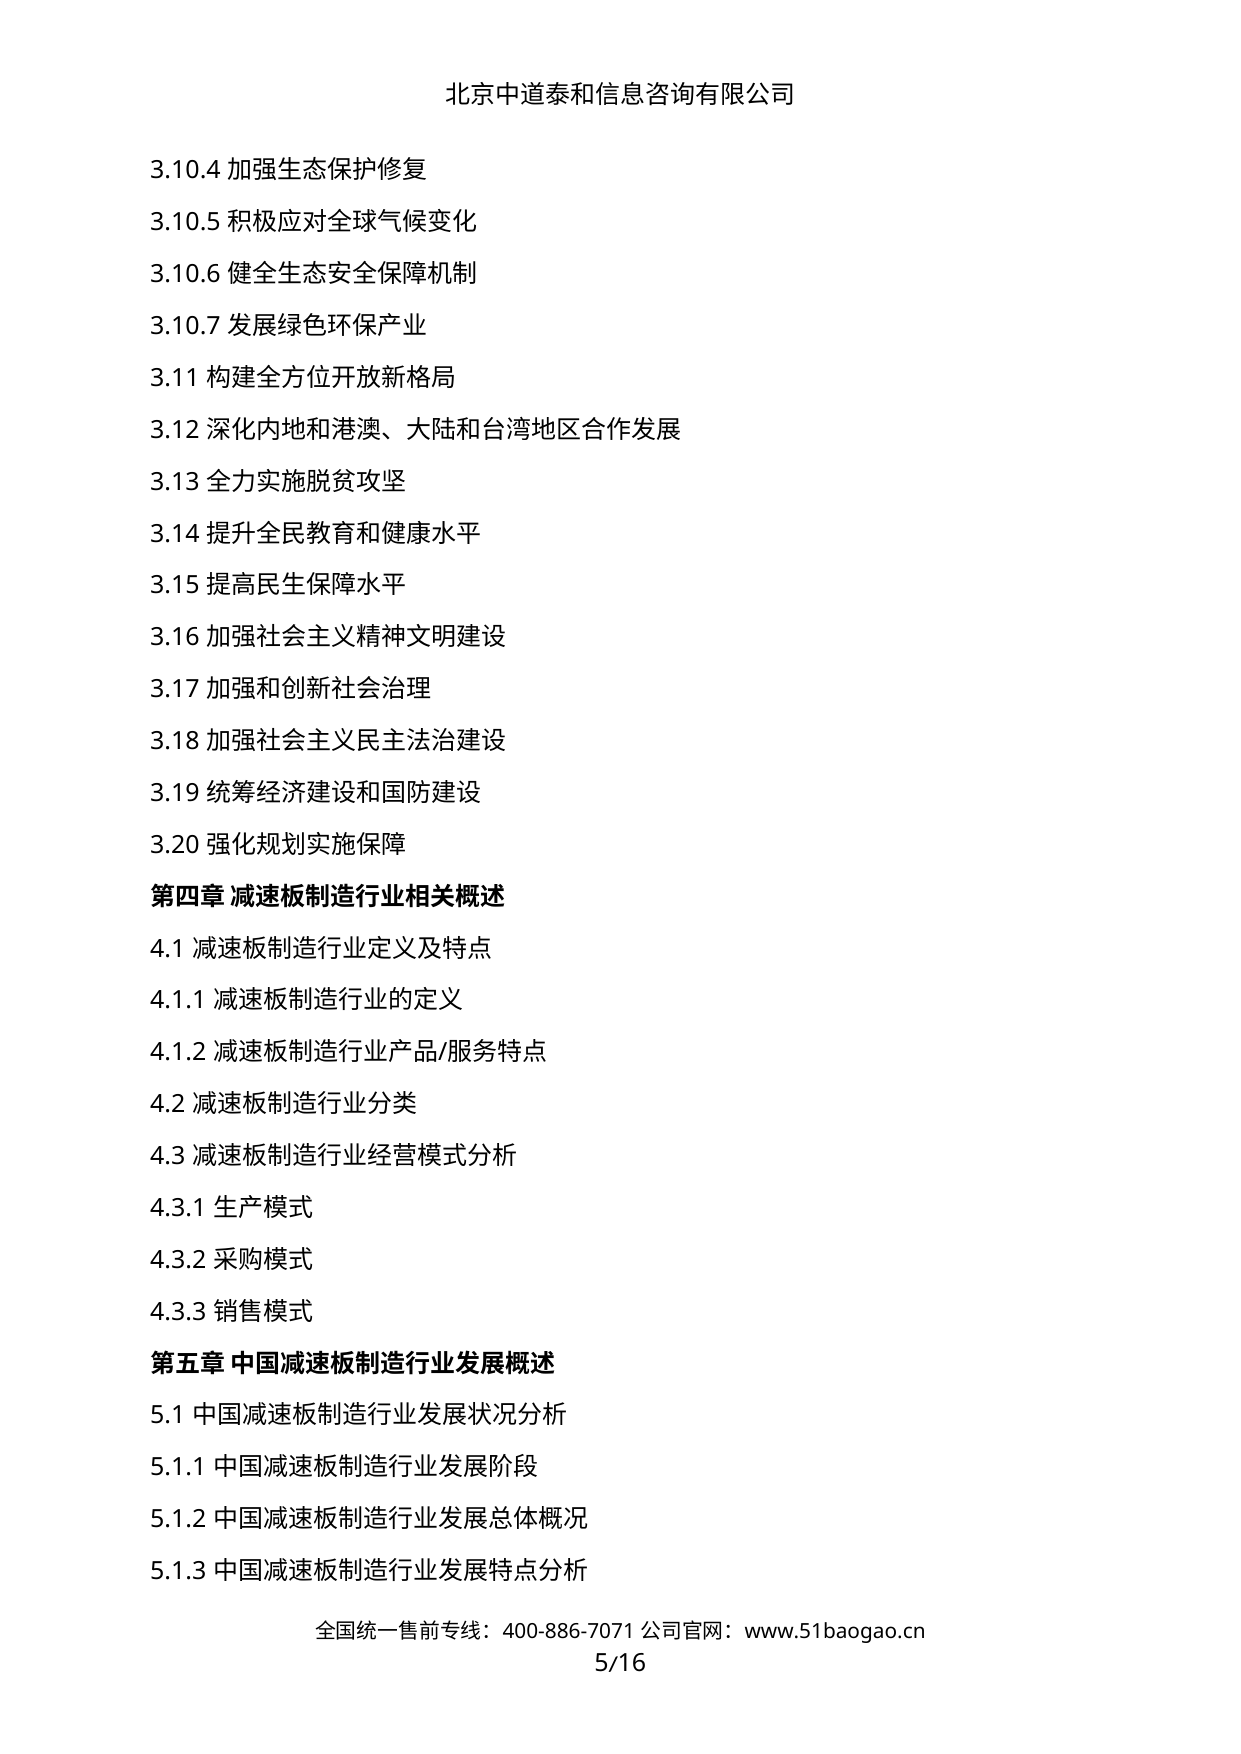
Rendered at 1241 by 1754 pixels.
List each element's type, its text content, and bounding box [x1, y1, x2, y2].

text 3.18 加强社会主义民主法治建设 [150, 721, 1090, 757]
text 4.3.3 销售模式 [150, 1291, 1090, 1327]
text 3.19 统筹经济建设和国防建设 [150, 772, 1090, 809]
text 第四章 减速板制造行业相关概述 [150, 876, 1090, 912]
text 3.14 提升全民教育和健康水平 [150, 513, 1090, 549]
text 3.13 全力实施脱贫攻坚 [150, 461, 1090, 497]
text 3.10.7 发展绿色环保产业 [150, 306, 1090, 342]
text 3.15 提高民生保障水平 [150, 565, 1090, 601]
text 4.3.1 生产模式 [150, 1187, 1090, 1224]
text 4.3.2 采购模式 [150, 1239, 1090, 1276]
text 5.1 中国减速板制造行业发展状况分析 [150, 1395, 1090, 1431]
text 4.3 减速板制造行业经营模式分析 [150, 1136, 1090, 1172]
text 第五章 中国减速板制造行业发展概述 [150, 1343, 1090, 1379]
text 5.1.1 中国减速板制造行业发展阶段 [150, 1447, 1090, 1483]
text 4.2 减速板制造行业分类 [150, 1084, 1090, 1120]
text 3.10.6 健全生态安全保障机制 [150, 254, 1090, 290]
text 5.1.3 中国减速板制造行业发展特点分析 [150, 1551, 1090, 1587]
text 5.1.2 中国减速板制造行业发展总体概况 [150, 1499, 1090, 1535]
text 3.20 强化规划实施保障 [150, 824, 1090, 861]
text 4.1.2 减速板制造行业产品/服务特点 [150, 1032, 1090, 1068]
text 3.11 构建全方位开放新格局 [150, 357, 1090, 394]
text 3.17 加强和创新社会治理 [150, 669, 1090, 705]
text 3.16 加强社会主义精神文明建设 [150, 617, 1090, 653]
text 3.10.5 积极应对全球气候变化 [150, 202, 1090, 238]
text 3.10.4 加强生态保护修复 [150, 150, 1090, 186]
text 4.1.1 减速板制造行业的定义 [150, 980, 1090, 1016]
text 4.1 减速板制造行业定义及特点 [150, 928, 1090, 964]
text 3.12 深化内地和港澳、大陆和台湾地区合作发展 [150, 409, 1090, 446]
